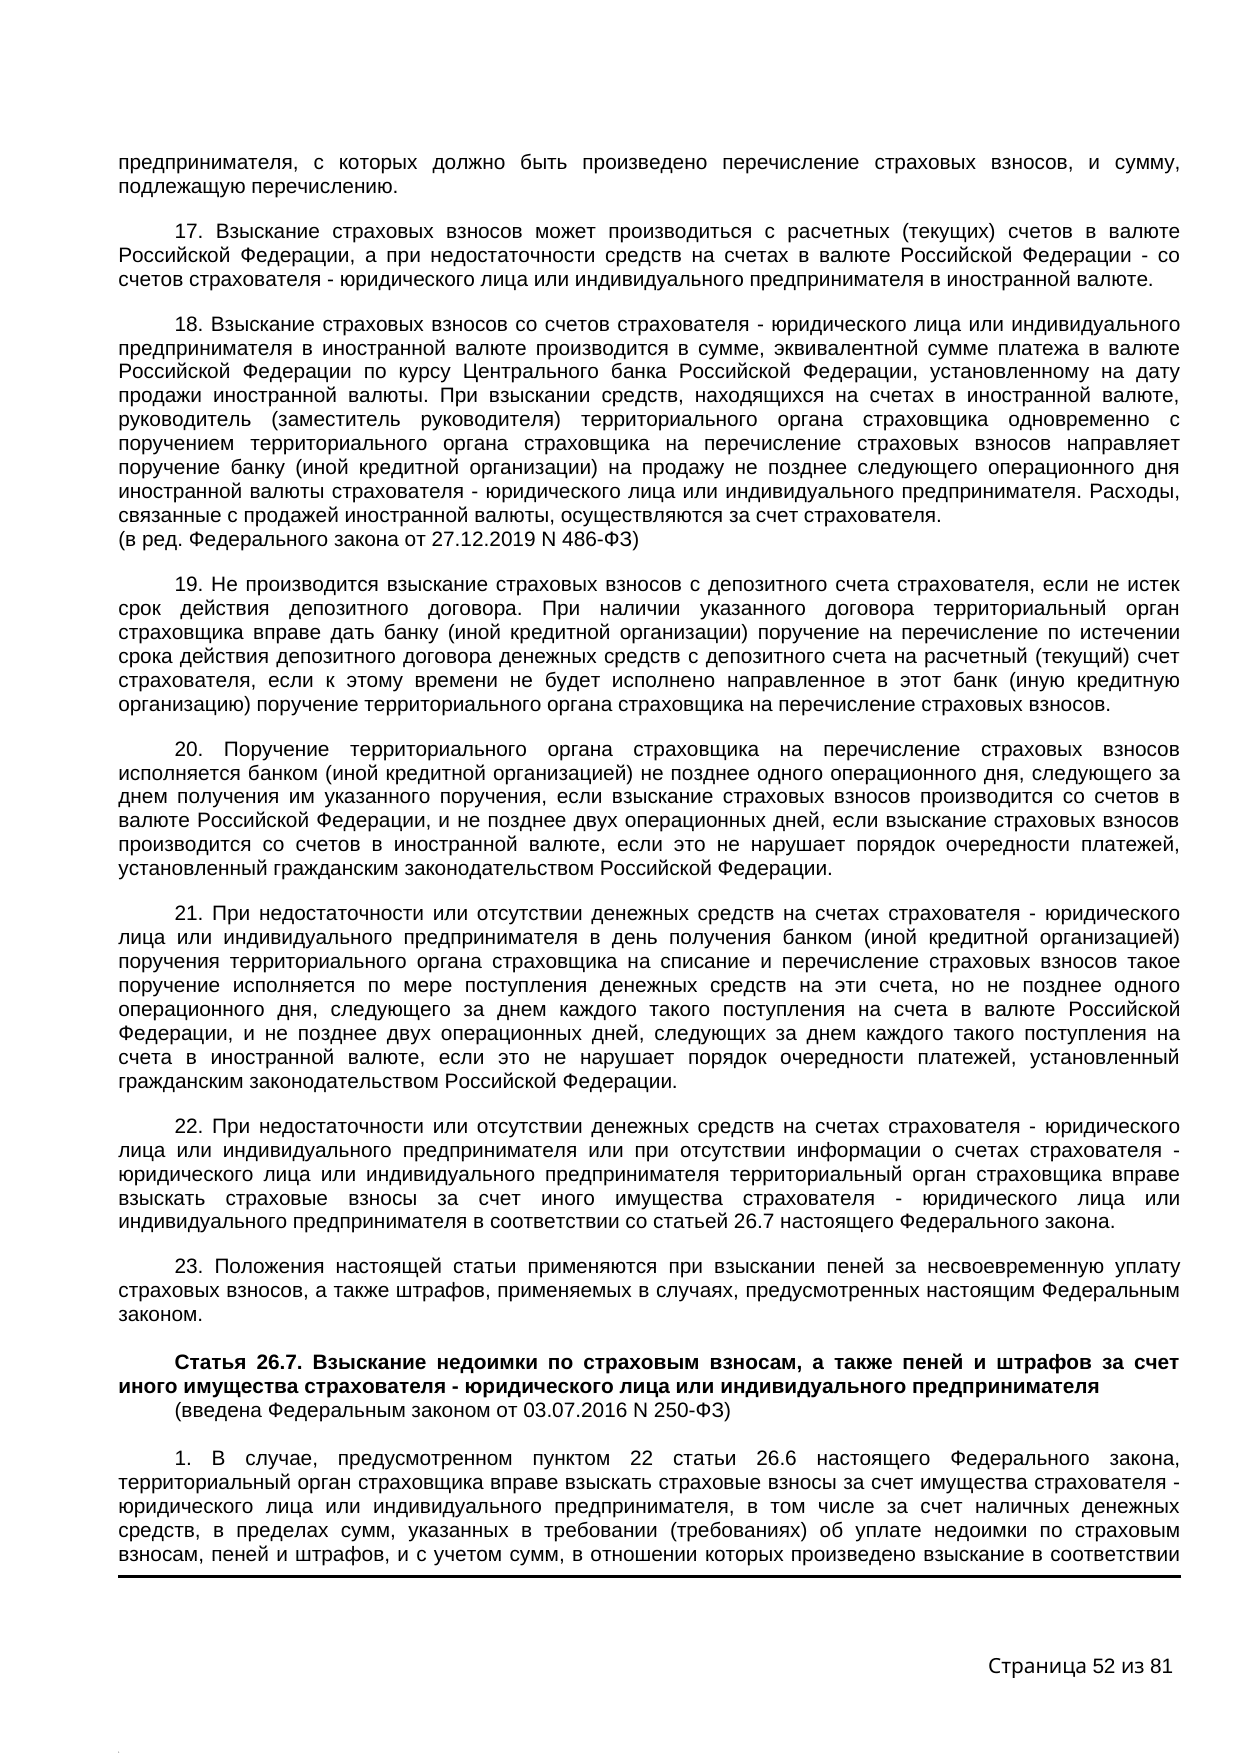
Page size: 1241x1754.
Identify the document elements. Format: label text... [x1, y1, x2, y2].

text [118, 150, 1181, 198]
text 21. При недостаточности или отсутствии денежных средств на счетах страхователя - юридического лица или индивидуального предпринимателя в день получения банком (иной кредитной организацией) поручения территориального органа страховщика на списание и перечисление страховых взносов такое поручение исполняется по мере поступления денежных средств на эти счета, но не позднее одного операционного дня, следующего за днем каждого такого поступления на счета в валюте Российской Федерации, и не позднее двух операционных дней, следующих за днем каждого такого поступления на счета в иностранной валюте, если это не нарушает порядок очередности платежей, установленный гражданским законодательством Российской Федерации. [118, 901, 1181, 1093]
text 17. Взыскание страховых взносов может производиться с расчетных (текущих) счетов в валюте Российской Федерации, а при недостаточности средств на счетах в валюте Российской Федерации - со счетов страхователя - юридического лица или индивидуального предпринимателя в иностранной валюте. [118, 219, 1181, 291]
title Статья 26.7. Взыскание недоимки по страховым взносам, а также пеней и штрафов за счет иного имущества страхователя - юридического лица или индивидуального предпринимателя [118, 1350, 1181, 1398]
text 22. При недостаточности или отсутствии денежных средств на счетах страхователя - юридического лица или индивидуального предпринимателя или при отсутствии информации о счетах страхователя - юридического лица или индивидуального предпринимателя территориальный орган страховщика вправе взыскать страховые взносы за счет иного имущества страхователя - юридического лица или индивидуального предпринимателя в соответствии со статьей 26.7 настоящего Федерального закона. [118, 1113, 1181, 1233]
text (в ред. Федерального закона от 27.12.2019 N 486-ФЗ) [118, 527, 1181, 551]
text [118, 1446, 1181, 1566]
text (введена Федеральным законом от 03.07.2016 N 250-ФЗ) [118, 1398, 1181, 1422]
text 20. Поручение территориального органа страховщика на перечисление страховых взносов исполняется банком (иной кредитной организацией) не позднее одного операционного дня, следующего за днем получения им указанного поручения, если взыскание страховых взносов производится со счетов в валюте Российской Федерации, и не позднее двух операционных дней, если взыскание страховых взносов производится со счетов в иностранной валюте, если это не нарушает порядок очередности платежей, установленный гражданским законодательством Российской Федерации. [118, 736, 1181, 880]
text 18. Взыскание страховых взносов со счетов страхователя - юридического лица или индивидуального предпринимателя в иностранной валюте производится в сумме, эквивалентной сумме платежа в валюте Российской Федерации по курсу Центрального банка Российской Федерации, установленному на дату продажи иностранной валюты. При взыскании средств, находящихся на счетах в иностранной валюте, руководитель (заместитель руководителя) территориального органа страховщика одновременно с поручением территориального органа страховщика на перечисление страховых взносов направляет поручение банку (иной кредитной организации) на продажу не позднее следующего операционного дня иностранной валюты страхователя - юридического лица или индивидуального предпринимателя. Расходы, связанные с продажей иностранной валюты, осуществляются за счет страхователя. [118, 311, 1181, 527]
text 23. Положения настоящей статьи применяются при взыскании пеней за несвоевременную уплату страховых взносов, а также штрафов, применяемых в случаях, предусмотренных настоящим Федеральным законом. [118, 1254, 1181, 1326]
text 19. Не производится взыскание страховых взносов с депозитного счета страхователя, если не истек срок действия депозитного договора. При наличии указанного договора территориальный орган страховщика вправе дать банку (иной кредитной организации) поручение на перечисление по истечении срока действия депозитного договора денежных средств с депозитного счета на расчетный (текущий) счет страхователя, если к этому времени не будет исполнено направленное в этот банк (иную кредитную организацию) поручение территориального органа страховщика на перечисление страховых взносов. [118, 572, 1181, 716]
